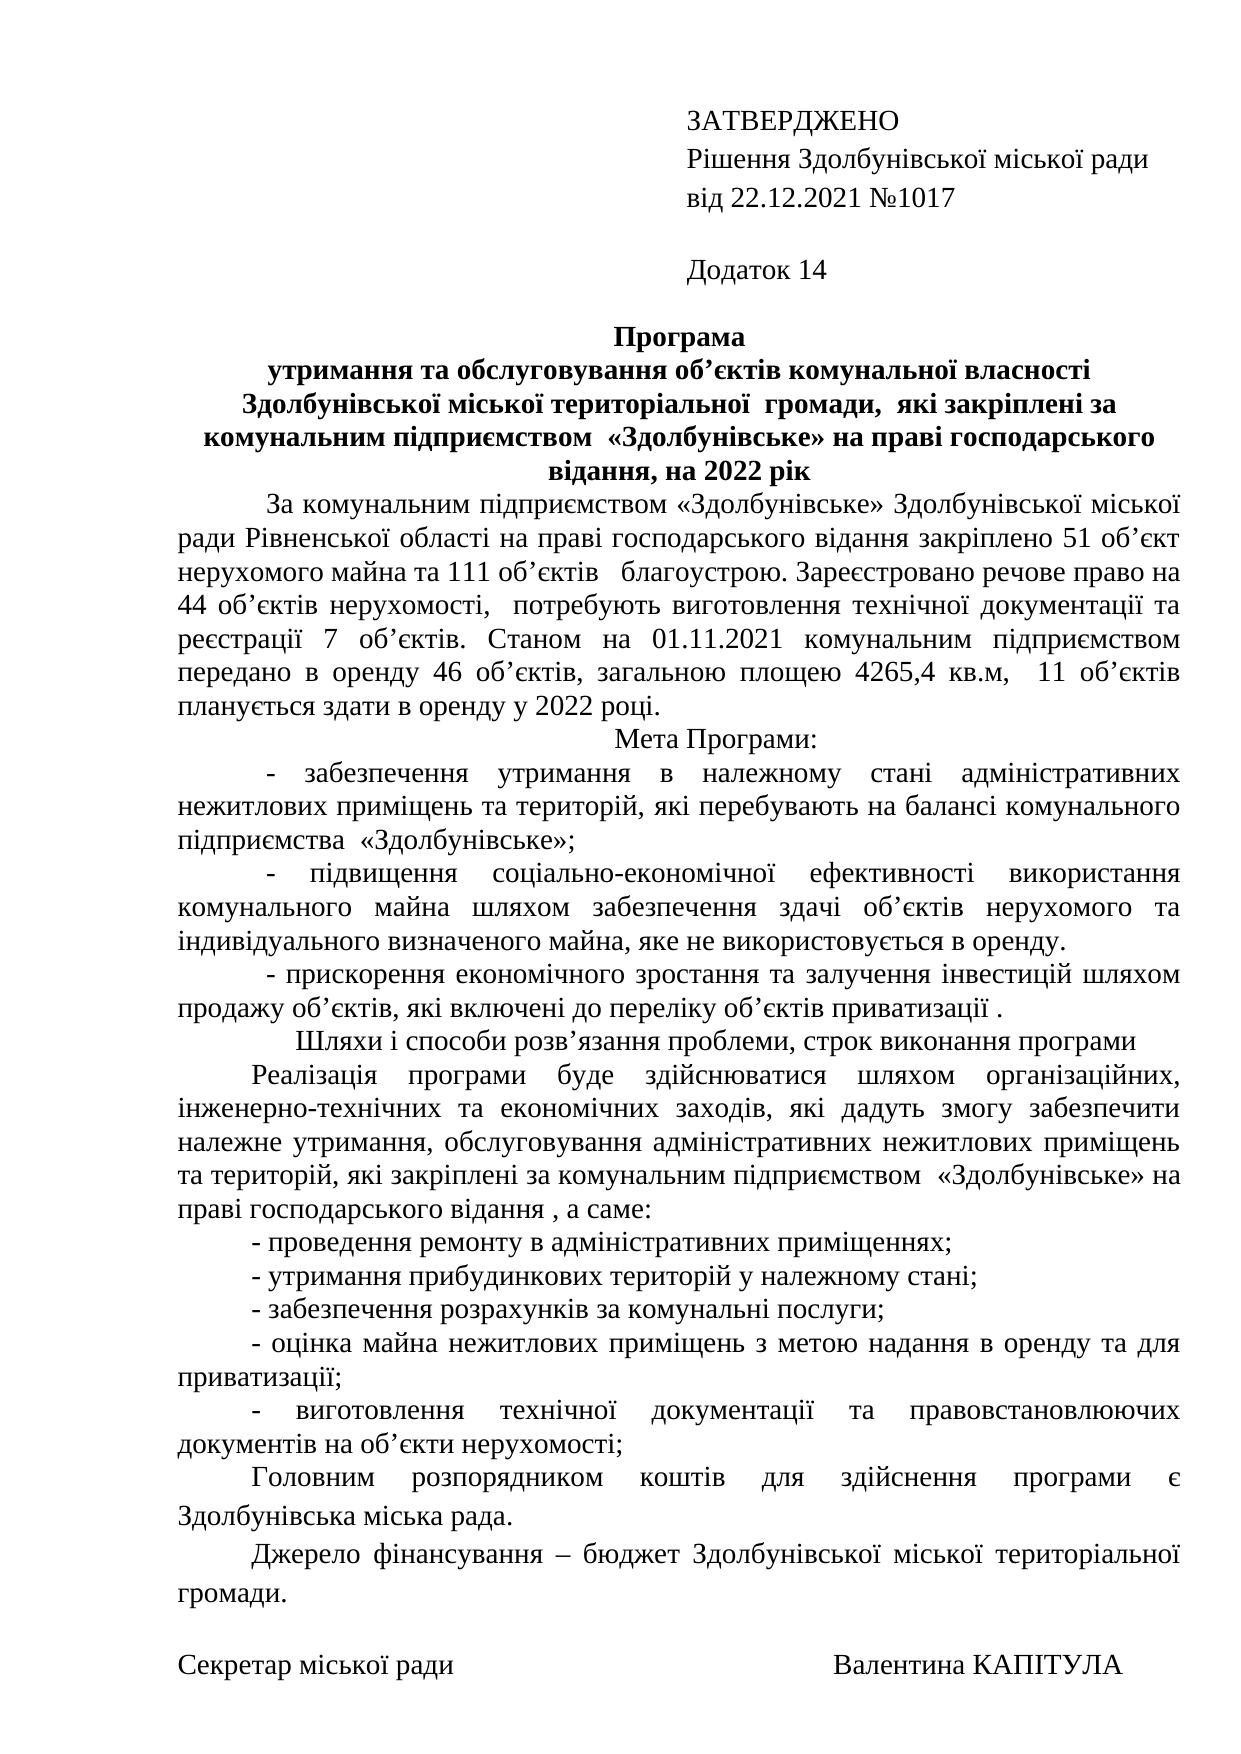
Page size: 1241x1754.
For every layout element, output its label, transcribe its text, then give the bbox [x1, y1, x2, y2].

text - утримання прибудинкових територій у належному стані; [177, 1258, 1181, 1292]
text утримання та обслуговування об’єктів комунальної власності Здолбунівської міської територіальної громади, які закріплені за комунальним підприємством «Здолбунівське» на праві господарського відання, на 2022 рік [177, 352, 1181, 487]
text від 22.12.2021 №1017 [664, 180, 1181, 213]
text За комунальним підприємством «Здолбунівське» Здолбунівської міської ради Рівненської області на праві господарського відання закріплено 51 об’єкт нерухомого майна та 111 об’єктів благоустрою. Зареєстровано речове право на 44 об’єктів нерухомості, потребують виготовлення технічної документації та реєстрації 7 об’єктів. Станом на 01.11.2021 комунальним підприємством передано в оренду 46 об’єктів, загальною площею 4265,4 кв.м, 11 об’єктів планується здати в оренду у 2022 році. [177, 487, 1181, 721]
text - підвищення соціально-економічної ефективності використання комунального майна шляхом забезпечення здачі об’єктів нерухомого та індивідуального визначеного майна, яке не використовується в оренду. [177, 856, 1181, 956]
text Додаток 14 [177, 252, 1181, 285]
text ЗАТВЕРДЖЕНО [664, 103, 1181, 136]
text - забезпечення утримання в належному стані адміністративних нежитлових приміщень та територій, які перебувають на балансі комунального підприємства «Здолбунівське»; [177, 755, 1181, 856]
text - виготовлення технічної документації та правовстановлюючих документів на об’єкти нерухомості; [177, 1392, 1181, 1459]
text Головним розпорядником коштів для здійснення програми є Здолбунівська міська рада. [177, 1459, 1181, 1531]
text Секретар міської ради Валентина КАПІТУЛА [177, 1647, 1181, 1681]
text Рішення Здолбунівської міської ради [664, 141, 1181, 175]
text - оцінка майна нежитлових приміщень з метою надання в оренду та для приватизації; [177, 1325, 1181, 1392]
text - проведення ремонту в адміністративних приміщеннях; [177, 1224, 1181, 1258]
text - забезпечення розрахунків за комунальні послуги; [177, 1292, 1181, 1325]
text Мета Програми: [177, 721, 1181, 755]
text Джерело фінансування – бюджет Здолбунівської міської територіальної громади. [177, 1536, 1181, 1608]
text Програма [177, 319, 1181, 352]
text Реалізація програми буде здійснюватися шляхом організаційних, інженерно-технічних та економічних заходів, які дадуть змогу забезпечити належне утримання, обслуговування адміністративних нежитлових приміщень та територій, які закріплені за комунальним підприємством «Здолбунівське» на праві господарського відання , а саме: [177, 1057, 1181, 1224]
text Шляхи і способи розв’язання проблеми, строк виконання програми [251, 1023, 1181, 1057]
text - прискорення економічного зростання та залучення інвестицій шляхом продажу об’єктів, які включені до переліку об’єктів приватизації . [177, 956, 1181, 1023]
